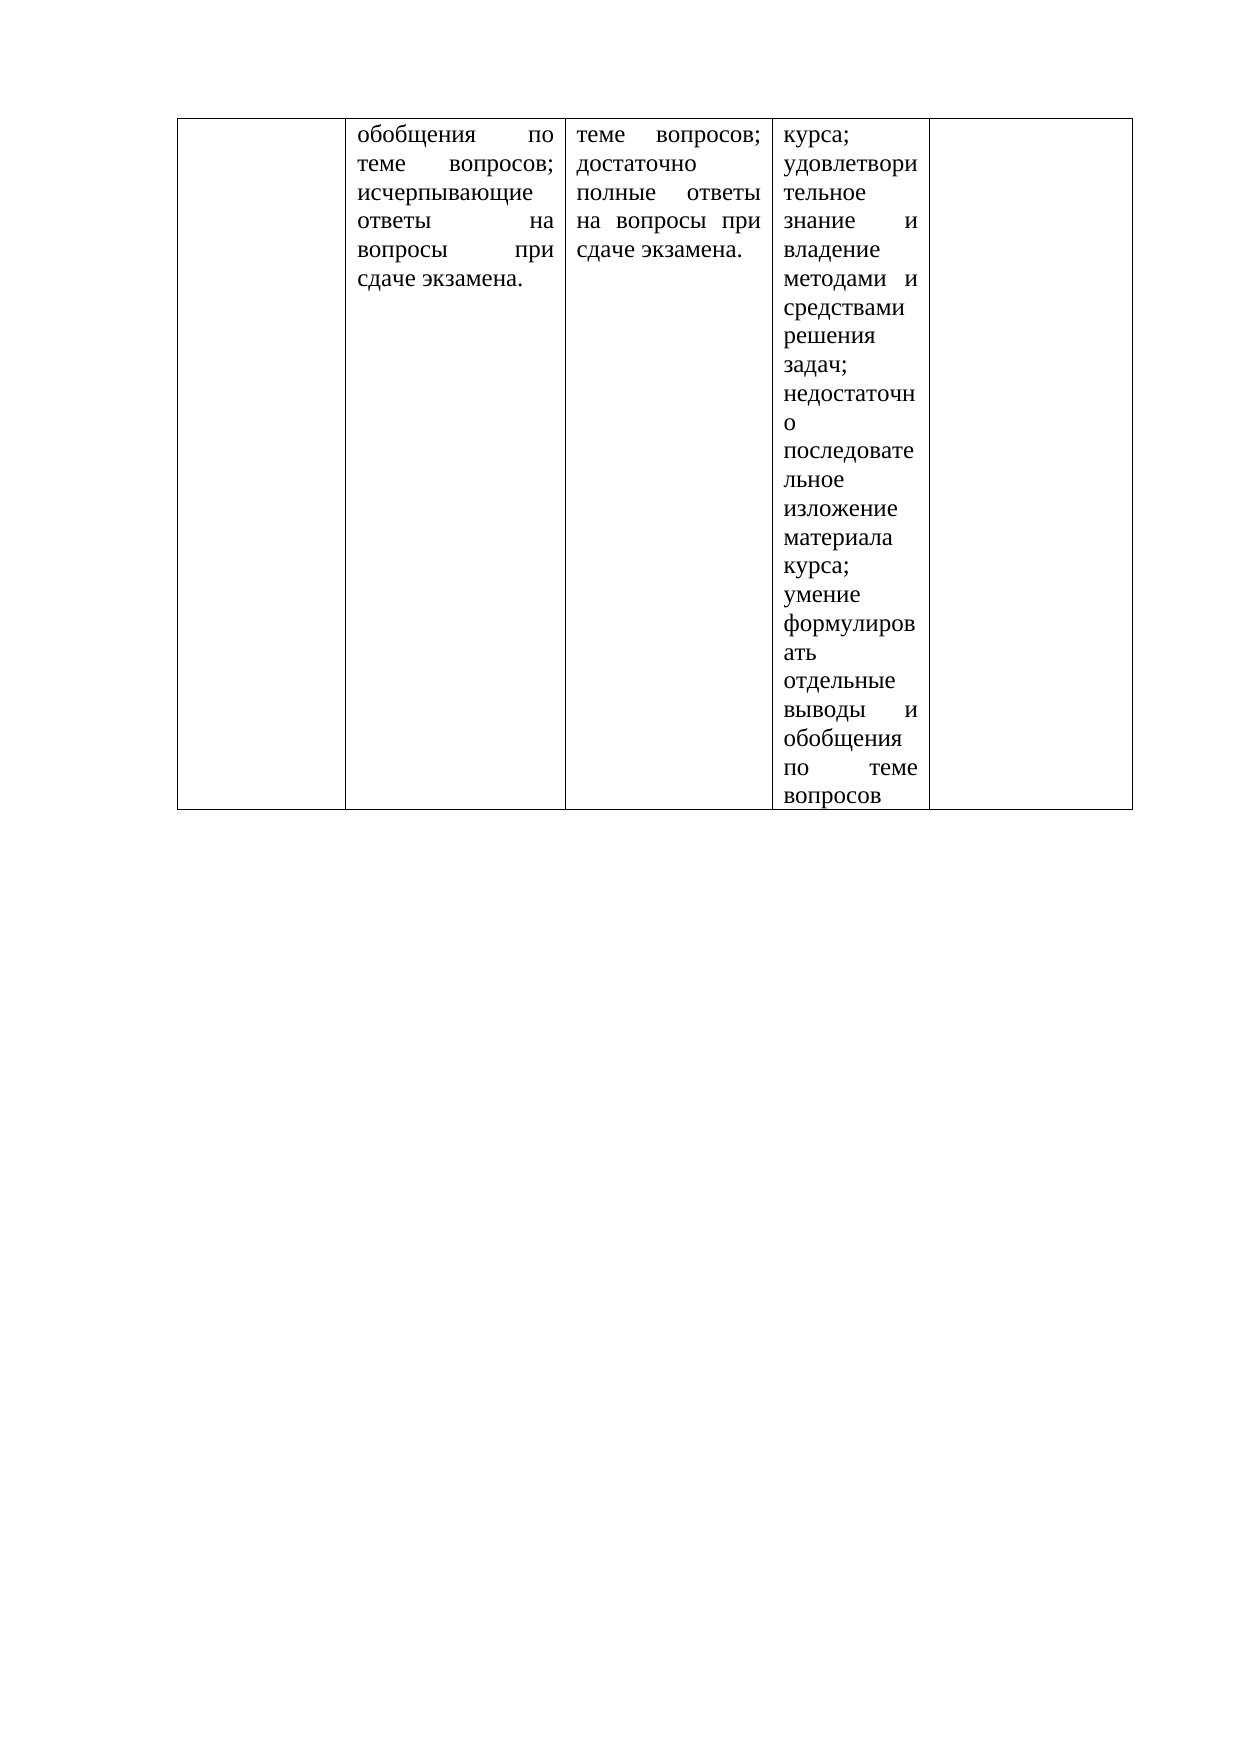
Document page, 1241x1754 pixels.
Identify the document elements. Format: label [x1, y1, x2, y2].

table_cell [178, 119, 345, 809]
table_cell [773, 119, 929, 809]
table_cell [930, 119, 1132, 809]
table_cell [346, 119, 565, 809]
table_cell [566, 119, 772, 809]
